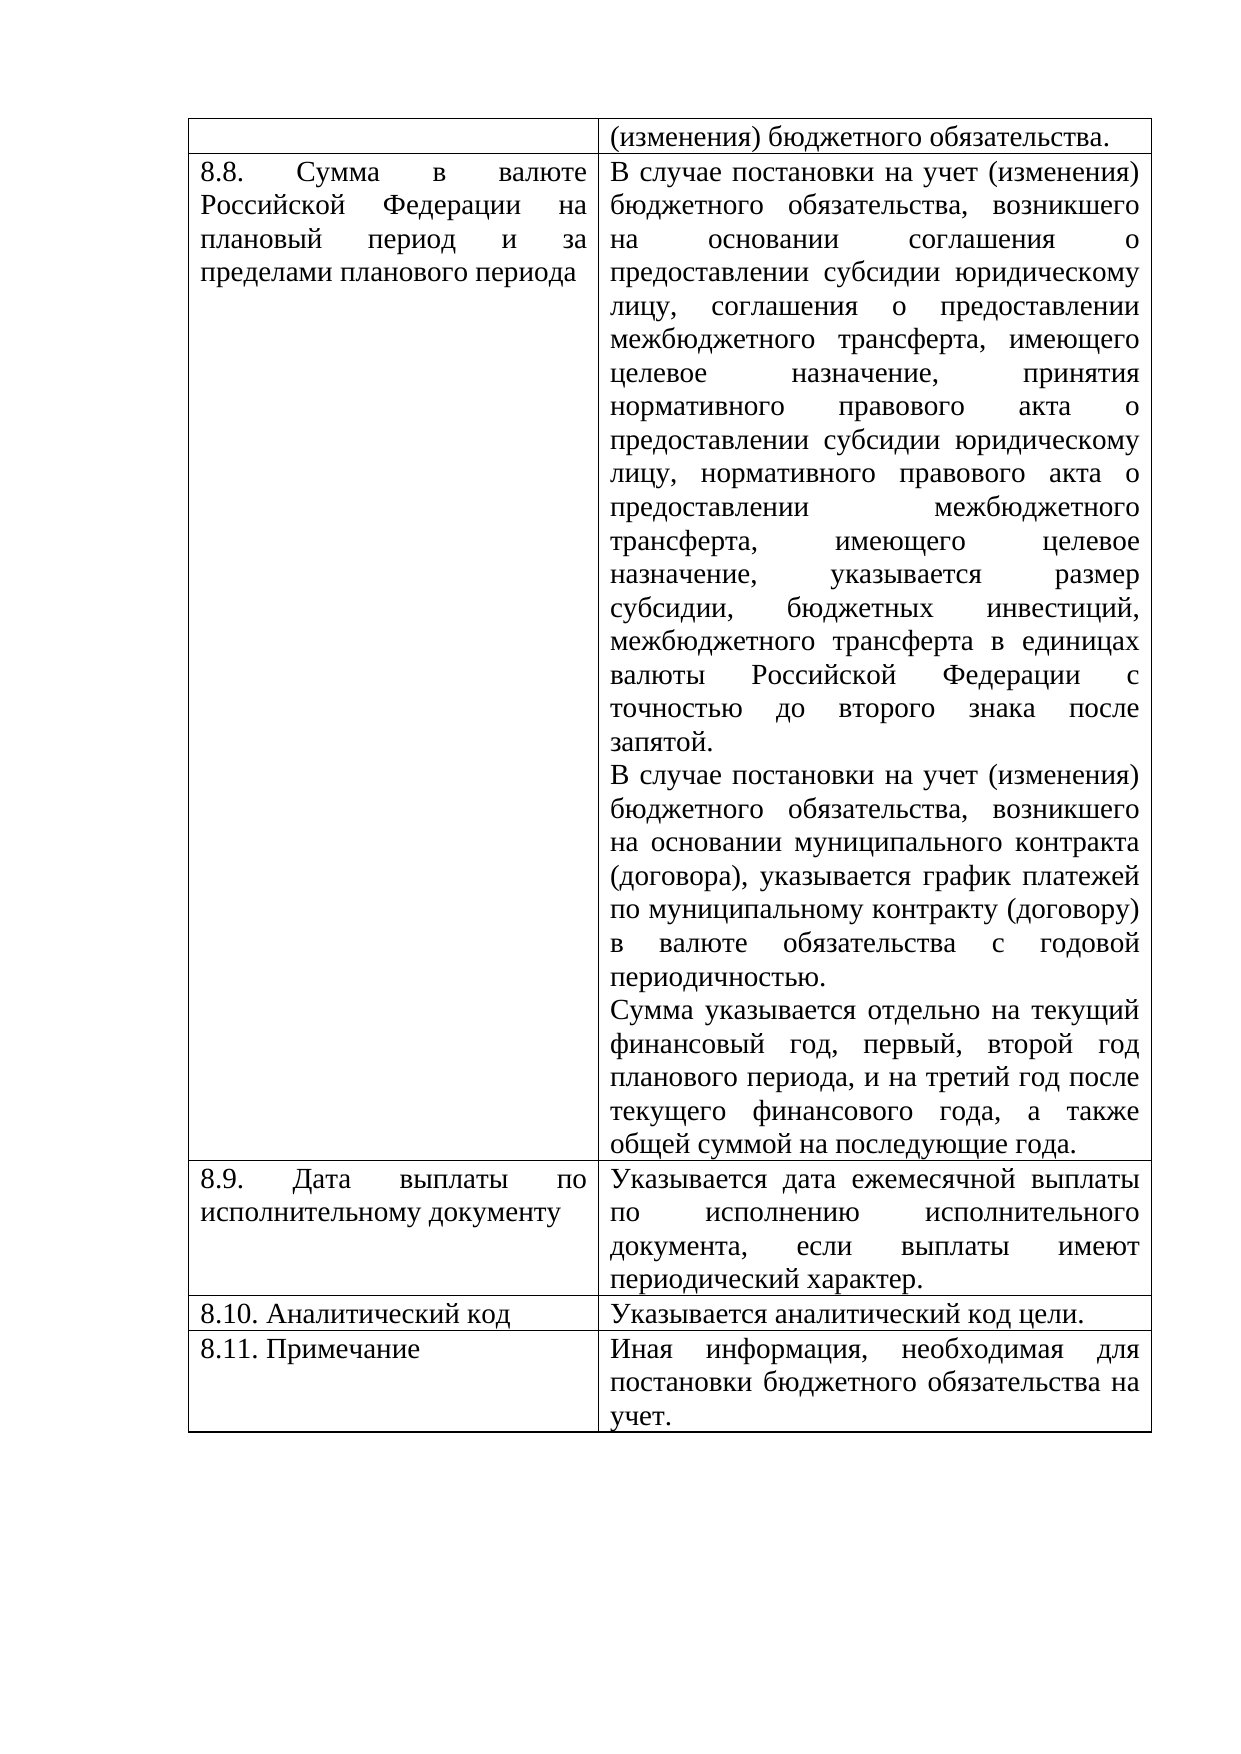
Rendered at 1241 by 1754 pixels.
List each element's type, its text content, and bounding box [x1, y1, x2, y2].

table_cell Иная информация, необходимая для постановки бюджетного обязательства на учет. [599, 1331, 1151, 1431]
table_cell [189, 119, 598, 153]
table_cell 8.10. Аналитический код [189, 1296, 598, 1330]
table_cell 8.8. Сумма в валюте Российской Федерации на плановый период и за пределами планового периода [189, 154, 598, 1160]
table_cell Указывается дата ежемесячной выплаты по исполнению исполнительного документа, если выплаты имеют периодический характер. [599, 1161, 1151, 1295]
table_cell В случае постановки на учет (изменения) бюджетного обязательства, возникшего на основании соглашения о предоставлении субсидии юридическому лицу, соглашения о предоставлении межбюджетного трансферта, имеющего целевое назначение, принятия нормативного правового акта о предоставлении субсидии юридическому лицу, нормативного правового акта о предоставлении межбюджетного трансферта, имеющего целевое назначение, указывается размер субсидии, бюджетных инвестиций, межбюджетного трансферта в единицах валюты Российской Федерации с точностью до второго знака после запятой. В случае постановки на учет (изменения) бюджетного обязательства, возникшего на основании муниципального контракта (договора), указывается график платежей по муниципальному контракту (договору) в валюте обязательства с годовой периодичностью. Сумма указывается отдельно на текущий финансовый год, первый, второй год планового периода, и на третий год после текущего финансового года, а также общей суммой на последующие года. [599, 154, 1151, 1160]
table_cell 8.11. Примечание [189, 1331, 598, 1431]
table_cell 8.9. Дата выплаты по исполнительному документу [189, 1161, 598, 1295]
table_cell Указывается аналитический код цели. [599, 1296, 1151, 1330]
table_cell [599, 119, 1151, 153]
